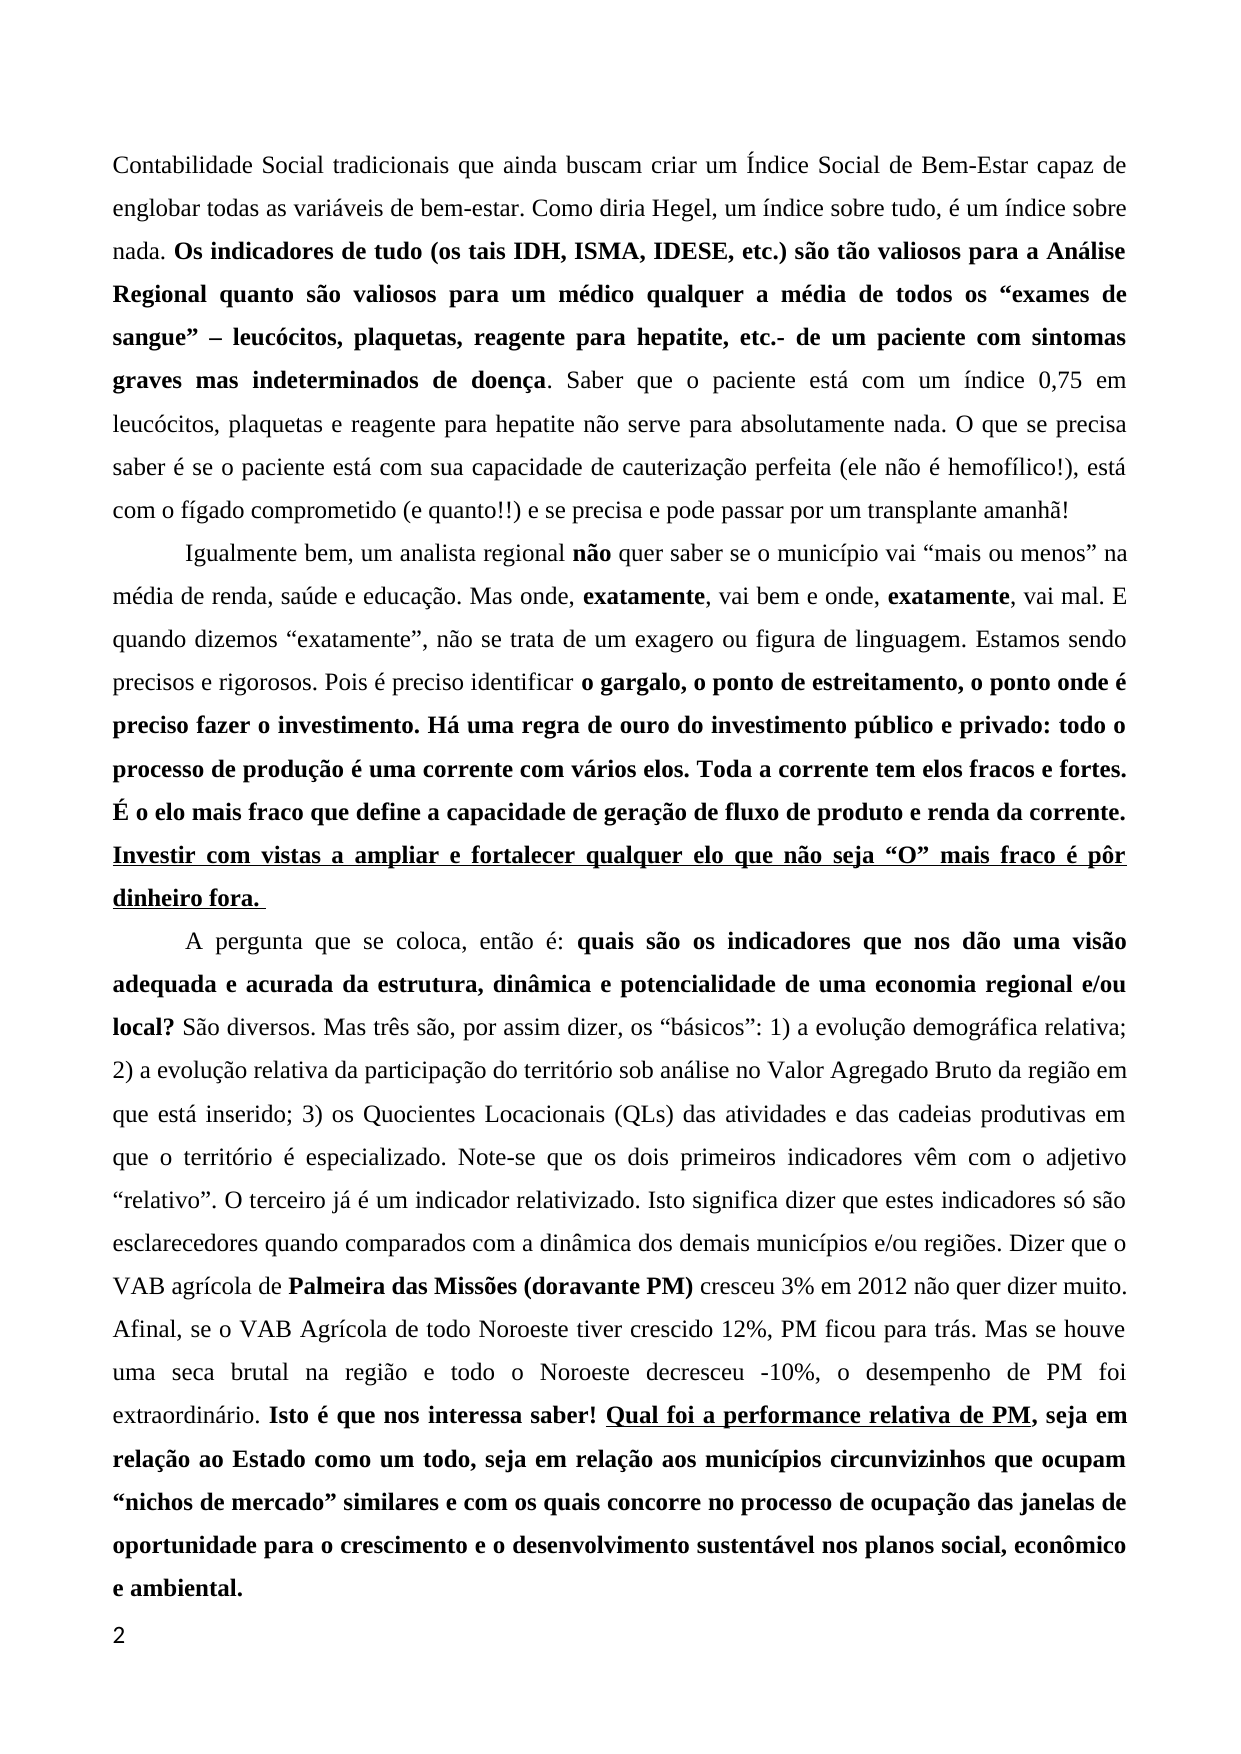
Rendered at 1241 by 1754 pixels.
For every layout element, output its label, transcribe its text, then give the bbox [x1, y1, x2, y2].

list A pergunta que se coloca, então é: quais são os indicadores que nos dão uma visão adequada e acurada da estrutura, dinâmica e potencialidade de uma economia regional e/ou local? São diversos. Mas três são, por assim dizer, os “básicos”: 1) a evolução demográfica relativa; 2) a evolução relativa da participação do território sob análise no Valor Agregado Bruto da região em que está inserido; 3) os Quocientes Locacionais (QLs) das atividades e das cadeias produtivas em que o território é especializado. Note-se que os dois primeiros indicadores vêm com o adjetivo “relativo”. O terceiro já é um indicador relativizado. Isto significa dizer que estes indicadores só são esclarecedores quando comparados com a dinâmica dos demais municípios e/ou regiões. Dizer que o VAB agrícola de Palmeira das Missões (doravante PM) cresceu 3% em 2012 não quer dizer muito. Afinal, se o VAB Agrícola de todo Noroeste tiver crescido 12%, PM ficou para trás. Mas se houve uma seca brutal na região e todo o Noroeste decresceu -10%, o desempenho de PM foi extraordinário. Isto é que nos interessa saber! Qual foi a performance relativa de PM, seja em relação ao Estado como um todo, seja em relação aos municípios circunvizinhos que ocupam “nichos de mercado” similares e com os quais concorre no processo de ocupação das janelas de oportunidade para o crescimento e o desenvolvimento sustentável nos planos social, econômico e ambiental. [112, 926, 1128, 1602]
list Igualmente bem, um analista regional não quer saber se o município vai “mais ou menos” na média de renda, saúde e educação. Mas onde, exatamente, vai bem e onde, exatamente, vai mal. E quando dizemos “exatamente”, não se trata de um exagero ou figura de linguagem. Estamos sendo precisos e rigorosos. Pois é preciso identificar o gargalo, o ponto de estreitamento, o ponto onde é preciso fazer o investimento. Há uma regra de ouro do investimento público e privado: todo o processo de produção é uma corrente com vários elos. Toda a corrente tem elos fracos e fortes. É o elo mais fraco que define a capacidade de geração de fluxo de produto e renda da corrente. Investir com vistas a ampliar e fortalecer qualquer elo que não seja “O” mais fraco é pôr dinheiro fora. [112, 538, 1128, 912]
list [112, 150, 1128, 524]
